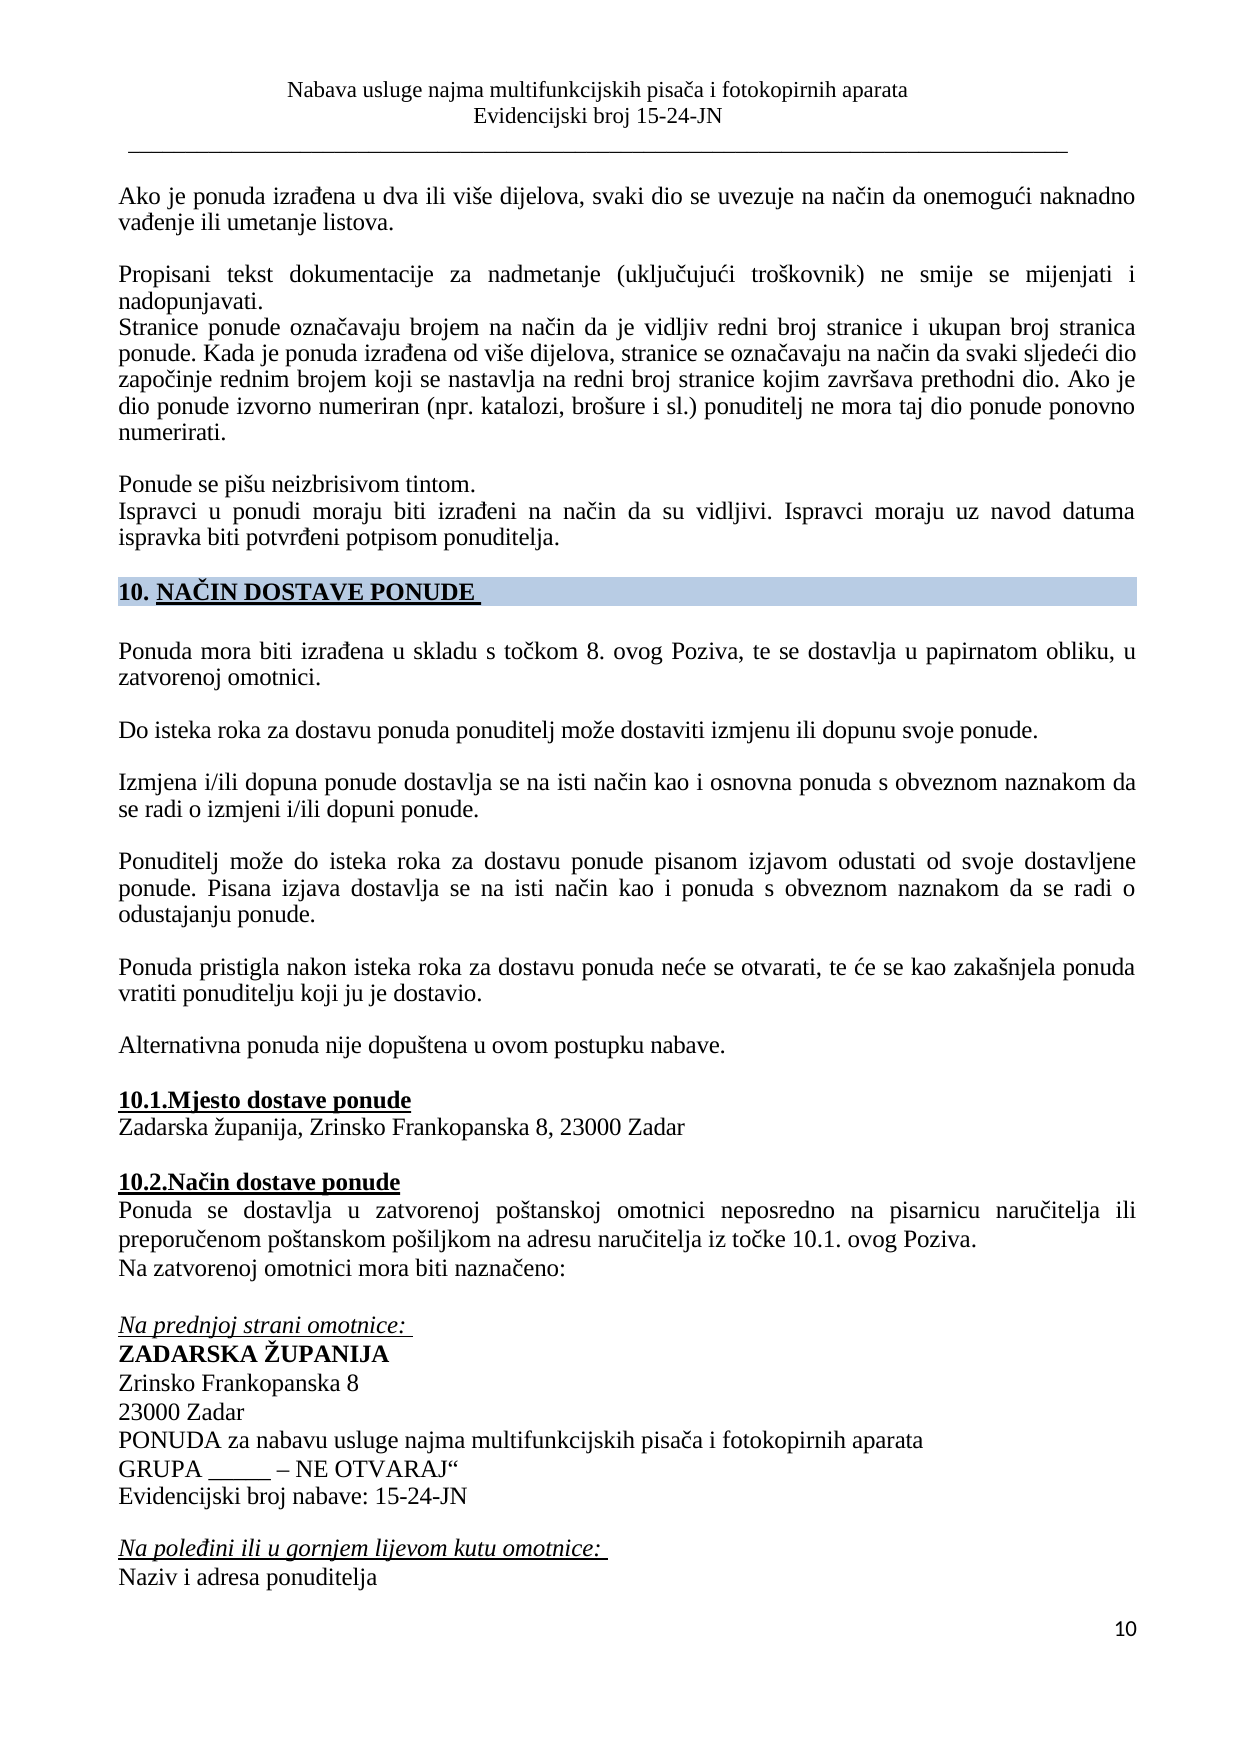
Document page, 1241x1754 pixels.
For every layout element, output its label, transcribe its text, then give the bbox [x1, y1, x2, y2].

subtitle 10.2.Način dostave ponude [118, 1167, 1137, 1196]
text Izmjena i/ili dopuna ponude dostavlja se na isti način kao i osnovna ponuda s obveznom naznakom da se radi o izmjeni i/ili dopuni ponude. [118, 770, 1137, 822]
subtitle 10.1.Mjesto dostave ponude [118, 1086, 1137, 1114]
text Ponuditelj može do isteka roka za dostavu ponude pisanom izjavom odustati od svoje dostavljene ponude. Pisana izjava dostavlja se na isti način kao i ponuda s obveznom naznakom da se radi o odustajanju ponude. [118, 849, 1137, 927]
text Do isteka roka za dostavu ponuda ponuditelj može dostaviti izmjenu ili dopunu svoje ponude. [118, 717, 1137, 743]
text Evidencijski broj nabave: 15-24-JN [118, 1483, 1137, 1509]
text Ponuda pristigla nakon isteka roka za dostavu ponuda neće se otvarati, te će se kao zakašnjela ponuda vratiti ponuditelju koji ju je dostavio. [118, 954, 1137, 1006]
text PONUDA za nabavu usluge najma multifunkcijskih pisača i fotokopirnih aparata [118, 1426, 1137, 1454]
text Zrinsko Frankopanska 8 [118, 1368, 1137, 1397]
text ZADARSKA ŽUPANIJA [118, 1339, 1137, 1368]
text Naziv i adresa ponuditelja [118, 1562, 1137, 1591]
text Ponude se pišu neizbrisivom tintom. [118, 472, 1137, 498]
text Zadarska županija, Zrinsko Frankopanska 8, 23000 Zadar [118, 1114, 1137, 1141]
text GRUPA _____ – NE OTVARAJ“ [118, 1454, 1137, 1483]
text 23000 Zadar [118, 1397, 1137, 1426]
text Na zatvorenoj omotnici mora biti naznačeno: [118, 1253, 1137, 1282]
text Na prednjoj strani omotnice: [118, 1311, 1137, 1339]
text Ako je ponuda izrađena u dva ili više dijelova, svaki dio se uvezuje na način da onemogući naknadno vađenje ili umetanje listova. [118, 183, 1137, 236]
text Ponuda se dostavlja u zatvorenoj poštanskoj omotnici neposredno na pisarnicu naručitelja ili preporučenom poštanskom pošiljkom na adresu naručitelja iz točke 10.1. ovog Poziva. [118, 1196, 1137, 1253]
text Stranice ponude označavaju brojem na način da je vidljiv redni broj stranice i ukupan broj stranica ponude. Kada je ponuda izrađena od više dijelova, stranice se označavaju na način da svaki sljedeći dio započinje rednim brojem koji se nastavlja na redni broj stranice kojim završava prethodni dio. Ako je dio ponude izvorno numeriran (npr. katalozi, brošure i sl.) ponuditelj ne mora taj dio ponude ponovno numerirati. [118, 314, 1137, 446]
text Alternativna ponuda nije dopuštena u ovom postupku nabave. [118, 1033, 1137, 1059]
text Na poleđini ili u gornjem lijevom kutu omotnice: [118, 1536, 1137, 1562]
text Ponuda mora biti izrađena u skladu s točkom 8. ovog Poziva, te se dostavlja u papirnatom obliku, u zatvorenoj omotnici. [118, 638, 1137, 691]
text Ispravci u ponudi moraju biti izrađeni na način da su vidljivi. Ispravci moraju uz navod datuma ispravka biti potvrđeni potpisom ponuditelja. [118, 498, 1137, 551]
list NAČIN DOSTAVE PONUDE [118, 577, 1137, 606]
text Propisani tekst dokumentacije za nadmetanje (uključujući troškovnik) ne smije se mijenjati i nadopunjavati. [118, 262, 1137, 314]
